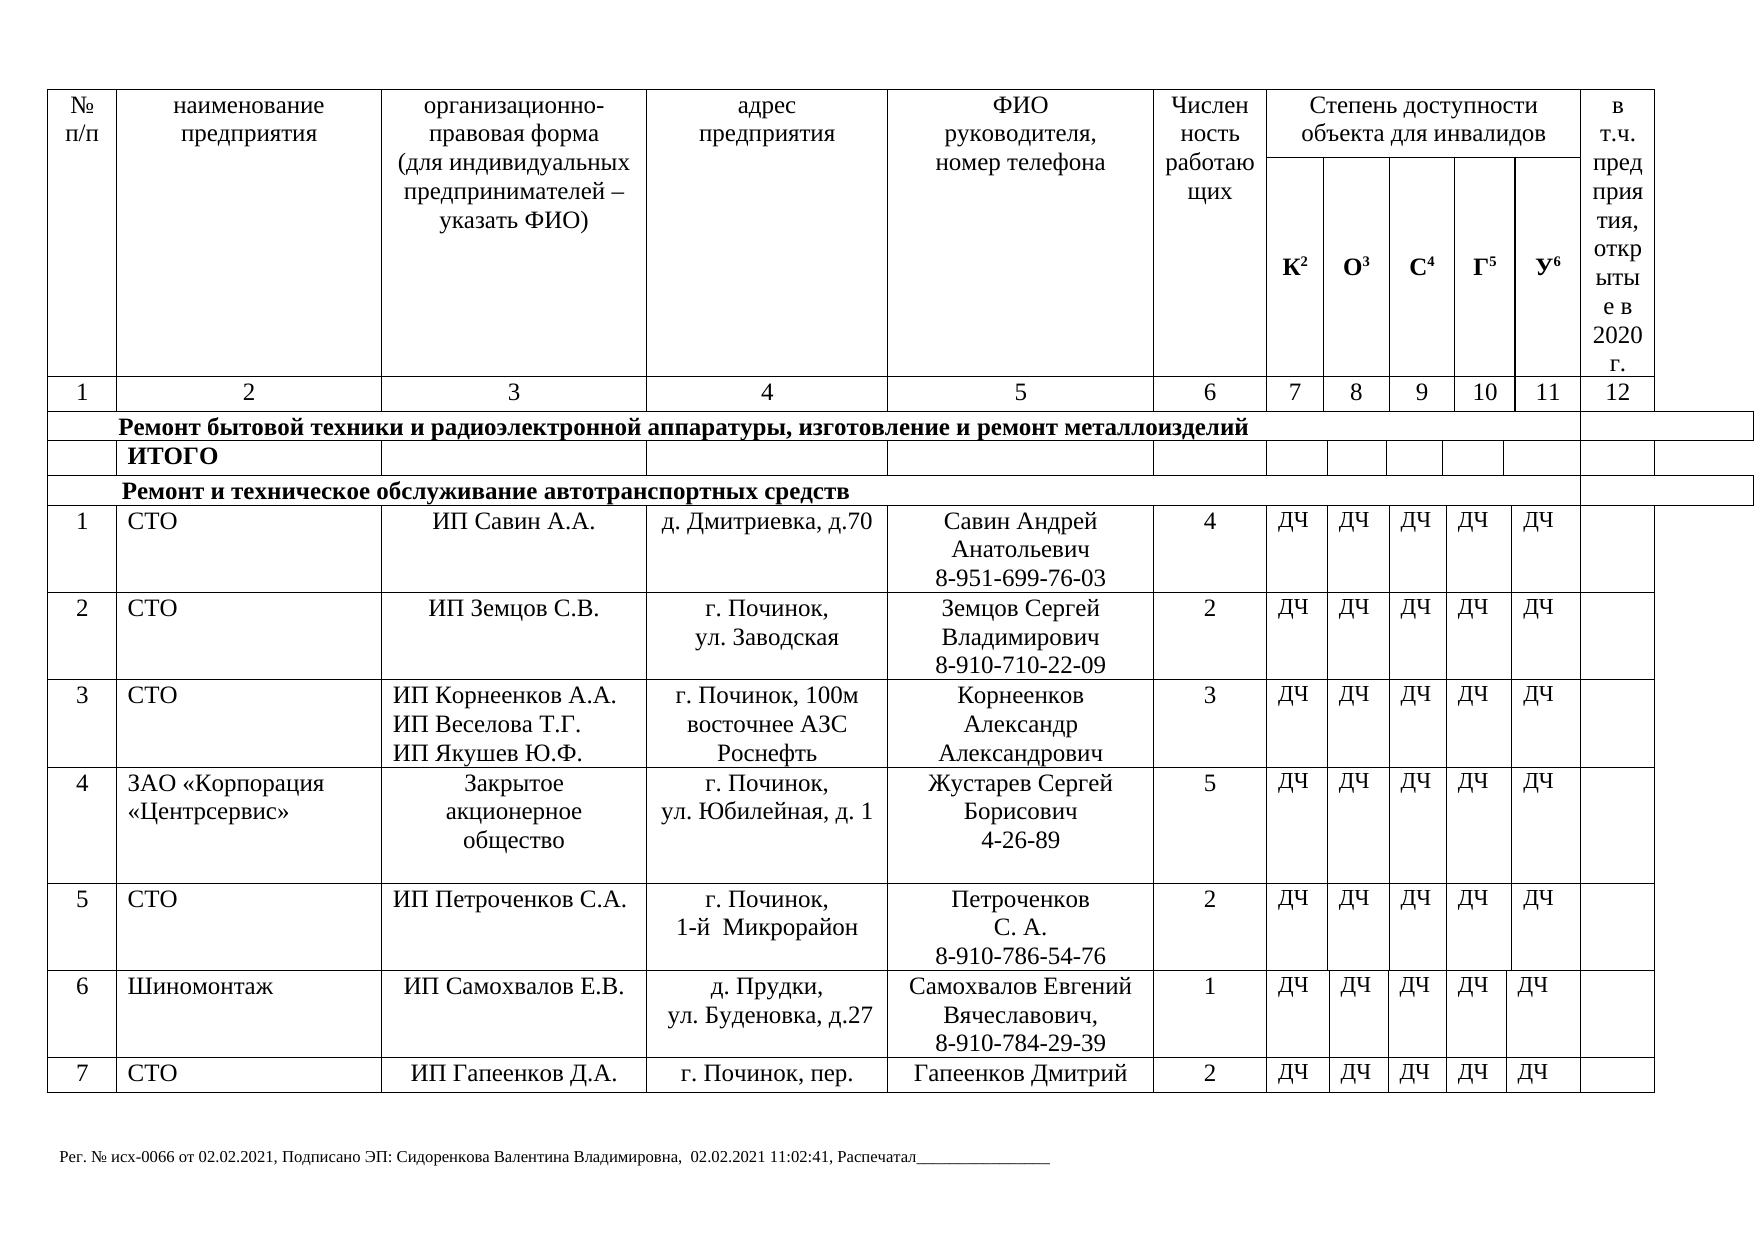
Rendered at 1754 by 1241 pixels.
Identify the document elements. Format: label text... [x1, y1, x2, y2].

table_cell С4 [1390, 158, 1454, 376]
table_cell [1581, 680, 1654, 767]
table_cell [1581, 506, 1654, 592]
table_cell ДЧ [1267, 593, 1327, 679]
table_cell ИП Земцов С.В. [382, 593, 646, 679]
table_cell 4 [48, 768, 116, 883]
table_cell ДЧ [1512, 884, 1580, 970]
table_cell 5 [48, 884, 116, 970]
table_cell [1581, 476, 1753, 505]
table_cell [888, 441, 1153, 475]
table_cell СТО [117, 884, 381, 970]
table_cell ДЧ [1507, 971, 1580, 1057]
table_cell г. Починок, 100м восточнее АЗС Роснефть [647, 680, 887, 767]
table_cell 3 [1154, 680, 1266, 767]
table_cell ИП Корнеенков А.А. ИП Веселова Т.Г. ИП Якушев Ю.Ф. [382, 680, 646, 767]
table_cell ДЧ [1390, 593, 1446, 679]
table_cell [382, 441, 646, 475]
table_cell ДЧ [1330, 1058, 1388, 1092]
table_cell 3 [48, 680, 116, 767]
table_cell Шиномонтаж [117, 971, 381, 1057]
table_cell Г5 [1455, 158, 1514, 376]
table_cell [1581, 971, 1654, 1057]
table_cell [1328, 441, 1386, 475]
table_cell [1581, 593, 1654, 679]
table_cell 6 [1154, 377, 1266, 411]
table_cell ДЧ [1328, 884, 1389, 970]
table_cell ДЧ [1328, 506, 1389, 592]
table_cell 12 [1581, 377, 1654, 411]
table_cell СТО [117, 506, 381, 592]
table_cell 6 [48, 971, 116, 1057]
table_cell [1581, 1058, 1654, 1092]
table_header адрес предприятия [647, 90, 887, 376]
table_cell ДЧ [1507, 1058, 1580, 1092]
table_cell ДЧ [1390, 680, 1446, 767]
table_cell д. Прудки, ул. Буденовка, д.27 [647, 971, 887, 1057]
table_cell ДЧ [1267, 1058, 1329, 1092]
table_cell СТО [117, 593, 381, 679]
table_header наименование предприятия [117, 90, 381, 376]
table_cell ДЧ [1447, 768, 1511, 883]
table_header ФИО руководителя, номер телефона [888, 90, 1153, 376]
table_cell г. Починок, 1-й Микрорайон [647, 884, 887, 970]
table_cell [647, 441, 887, 475]
table_cell СТО [117, 680, 381, 767]
table_cell г. Починок, ул. Заводская [647, 593, 887, 679]
table_cell 8 [1324, 377, 1389, 411]
table_cell [48, 441, 116, 475]
table_cell [1387, 441, 1442, 475]
table_cell 2 [1154, 593, 1266, 679]
table_header № п/п [48, 90, 116, 376]
table_cell ДЧ [1389, 1058, 1446, 1092]
table_cell ДЧ [1390, 506, 1446, 592]
table_cell ДЧ [1389, 971, 1446, 1057]
table_cell ИП Петроченков С.А. [382, 884, 646, 970]
table_cell ДЧ [1267, 768, 1327, 883]
table_cell 7 [48, 1058, 116, 1092]
table_cell 10 [1455, 377, 1514, 411]
table_cell ДЧ [1328, 768, 1389, 883]
table_cell ИП Самохвалов Е.В. [382, 971, 646, 1057]
table_cell ИП Савин А.А. [382, 506, 646, 592]
table_cell ДЧ [1267, 971, 1329, 1057]
table_cell Петроченков С. А. 8-910-786-54-76 [888, 884, 1153, 970]
table_cell 3 [382, 377, 646, 411]
table_cell К2 [1267, 158, 1323, 376]
table_cell 5 [888, 377, 1153, 411]
table_cell Гапеенков Дмитрий Александрович; 8-910-710-68-08 [888, 1058, 1153, 1092]
table_cell Закрытое акционерное общество [382, 768, 646, 883]
table_cell ДЧ [1330, 971, 1388, 1057]
table_cell 9 [1390, 377, 1454, 411]
table_cell 7 [1267, 377, 1323, 411]
table_cell г. Починок, пер. Твардовского, д.3 [647, 1058, 887, 1092]
table_cell ДЧ [1512, 768, 1580, 883]
table_cell Савин Андрей Анатольевич 8-951-699-76-03 [888, 506, 1153, 592]
table_header Численность работающих [1154, 90, 1266, 376]
table_cell ДЧ [1328, 680, 1389, 767]
table_cell [1267, 441, 1327, 475]
table_cell [1504, 441, 1580, 475]
table_cell 4 [1154, 506, 1266, 592]
table_cell [1154, 441, 1266, 475]
table_cell [1581, 412, 1753, 440]
table_cell 2 [1154, 884, 1266, 970]
table_cell ДЧ [1512, 593, 1580, 679]
table_cell ДЧ [1512, 680, 1580, 767]
table_cell 11 [1516, 377, 1580, 411]
table_cell ДЧ [1447, 680, 1511, 767]
table_cell 1 [48, 506, 116, 592]
table_cell ДЧ [1267, 884, 1327, 970]
table_cell 2 [117, 377, 381, 411]
table_cell Ремонт и техническое обслуживание автотранспортных средств [48, 476, 1580, 505]
table_cell ДЧ [1390, 884, 1446, 970]
table_cell 1 [1154, 971, 1266, 1057]
table_cell [1443, 441, 1503, 475]
table_header организационно-правовая форма (для индивидуальных предпринимателей – указать ФИО) [382, 90, 646, 376]
table_cell ДЧ [1447, 884, 1511, 970]
table_cell [1581, 768, 1654, 883]
table_cell ДЧ [1328, 593, 1389, 679]
table_cell 2 [1154, 1058, 1266, 1092]
table_cell Самохвалов Евгений Вячеславович, 8-910-784-29-39 [888, 971, 1153, 1057]
table_cell 5 [1154, 768, 1266, 883]
table_cell Корнеенков Александр Александрович [888, 680, 1153, 767]
table_cell ДЧ [1447, 1058, 1506, 1092]
table_cell ДЧ [1390, 768, 1446, 883]
table_cell Земцов Сергей Владимирович 8-910-710-22-09 [888, 593, 1153, 679]
table_cell ДЧ [1267, 680, 1327, 767]
table_cell ДЧ [1512, 506, 1580, 592]
table_cell ЗАО «Корпорация «Центрсервис» [117, 768, 381, 883]
table_cell О3 [1324, 158, 1389, 376]
table_cell ДЧ [1267, 506, 1327, 592]
table_header в т.ч. предприятия, открытые в 2020 г. [1581, 90, 1654, 376]
table_cell СТО [117, 1058, 381, 1092]
table_cell Жустарев Сергей Борисович 4-26-89 [888, 768, 1153, 883]
table_cell 2 [48, 593, 116, 679]
table_cell 1 [48, 377, 116, 411]
table_cell 4 [647, 377, 887, 411]
table_cell Ремонт бытовой техники и радиоэлектронной аппаратуры, изготовление и ремонт металлоизделий [48, 412, 1580, 440]
table_cell У6 [1516, 158, 1580, 376]
table_cell ИП Гапеенков Д.А. [382, 1058, 646, 1092]
table_cell [1581, 884, 1654, 970]
table_cell д. Дмитриевка, д.70 [647, 506, 887, 592]
table_cell ИТОГО [117, 441, 381, 475]
table_cell г. Починок, ул. Юбилейная, д. 1 [647, 768, 887, 883]
table_cell ДЧ [1447, 593, 1511, 679]
table_cell ДЧ [1447, 506, 1511, 592]
table_cell [1581, 441, 1654, 475]
table_cell ДЧ [1447, 971, 1506, 1057]
table_header Степень доступности объекта для инвалидов [1267, 90, 1580, 157]
